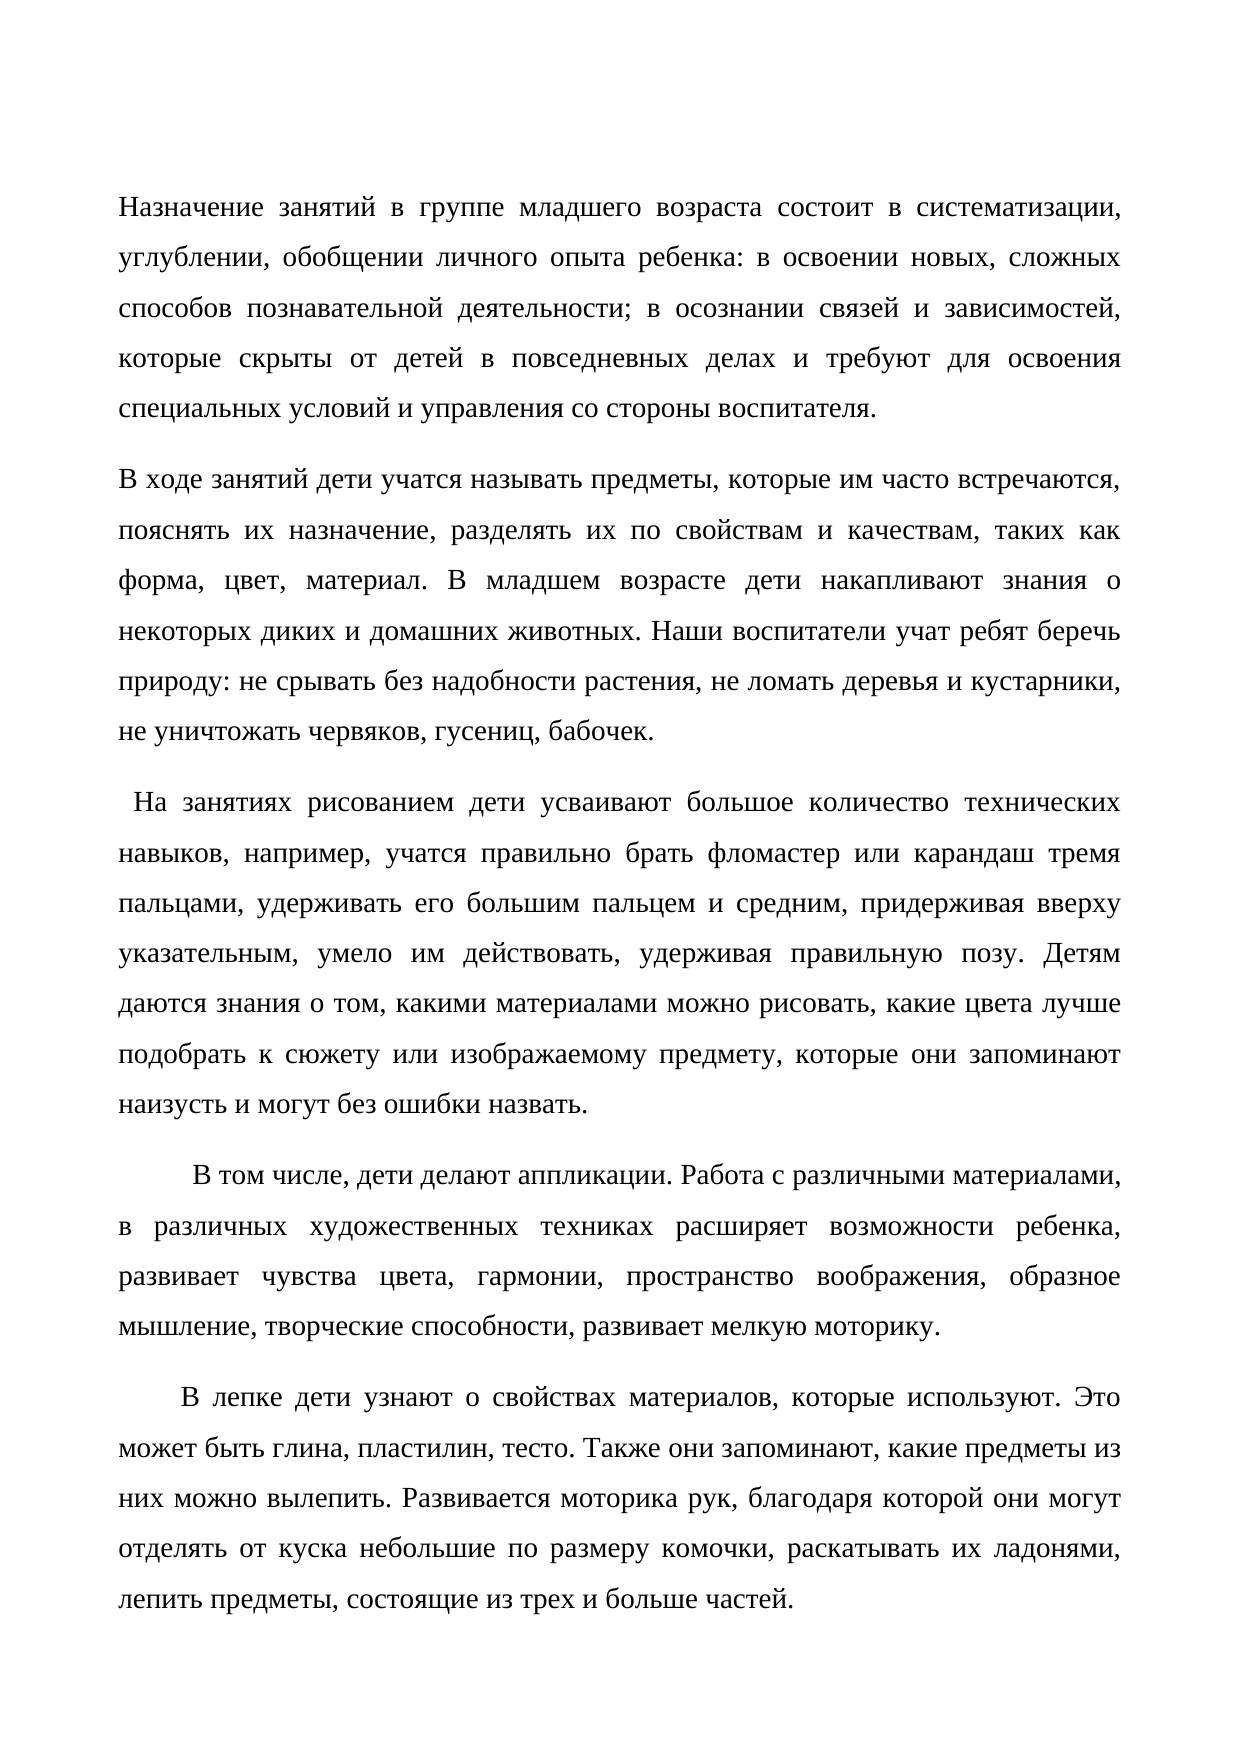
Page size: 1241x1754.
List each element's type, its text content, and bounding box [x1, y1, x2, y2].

text В том числе, дети делают аппликации. Работа с различными материалами, в различных художественных техниках расширяет возможности ребенка, развивает чувства цвета, гармонии, пространство воображения, образное мышление, творческие способности, развивает мелкую моторику. [118, 1157, 1122, 1342]
text Назначение занятий в группе младшего возраста состоит в систематизации, углублении, обобщении личного опыта ребенка: в освоении новых, сложных способов познавательной деятельности; в осознании связей и зависимостей, которые скрыты от детей в повседневных делах и требуют для освоения специальных условий и управления со стороны воспитателя. [118, 189, 1122, 424]
text На занятиях рисованием дети усваивают большое количество технических навыков, например, учатся правильно брать фломастер или карандаш тремя пальцами, удерживать его большим пальцем и средним, придерживая вверху указательным, умело им действовать, удерживая правильную позу. Детям даются знания о том, какими материалами можно рисовать, какие цвета лучше подобрать к сюжету или изображаемому предмету, которые они запоминают наизусть и могут без ошибки назвать. [118, 784, 1122, 1120]
text В ходе занятий дети учатся называть предметы, которые им часто встречаются, пояснять их назначение, разделять их по свойствам и качествам, таких как форма, цвет, материал. В младшем возрасте дети накапливают знания о некоторых диких и домашних животных. Наши воспитатели учат ребят беречь природу: не срывать без надобности растения, не ломать деревья и кустарники, не уничтожать червяков, гусениц, бабочек. [118, 462, 1122, 747]
text В лепке дети узнают о свойствах материалов, которые используют. Это может быть глина, пластилин, тесто. Также они запоминают, какие предметы из них можно вылепить. Развивается моторика рук, благодаря которой они могут отделять от куска небольшие по размеру комочки, раскатывать их ладонями, лепить предметы, состоящие из трех и больше частей. [118, 1379, 1122, 1614]
